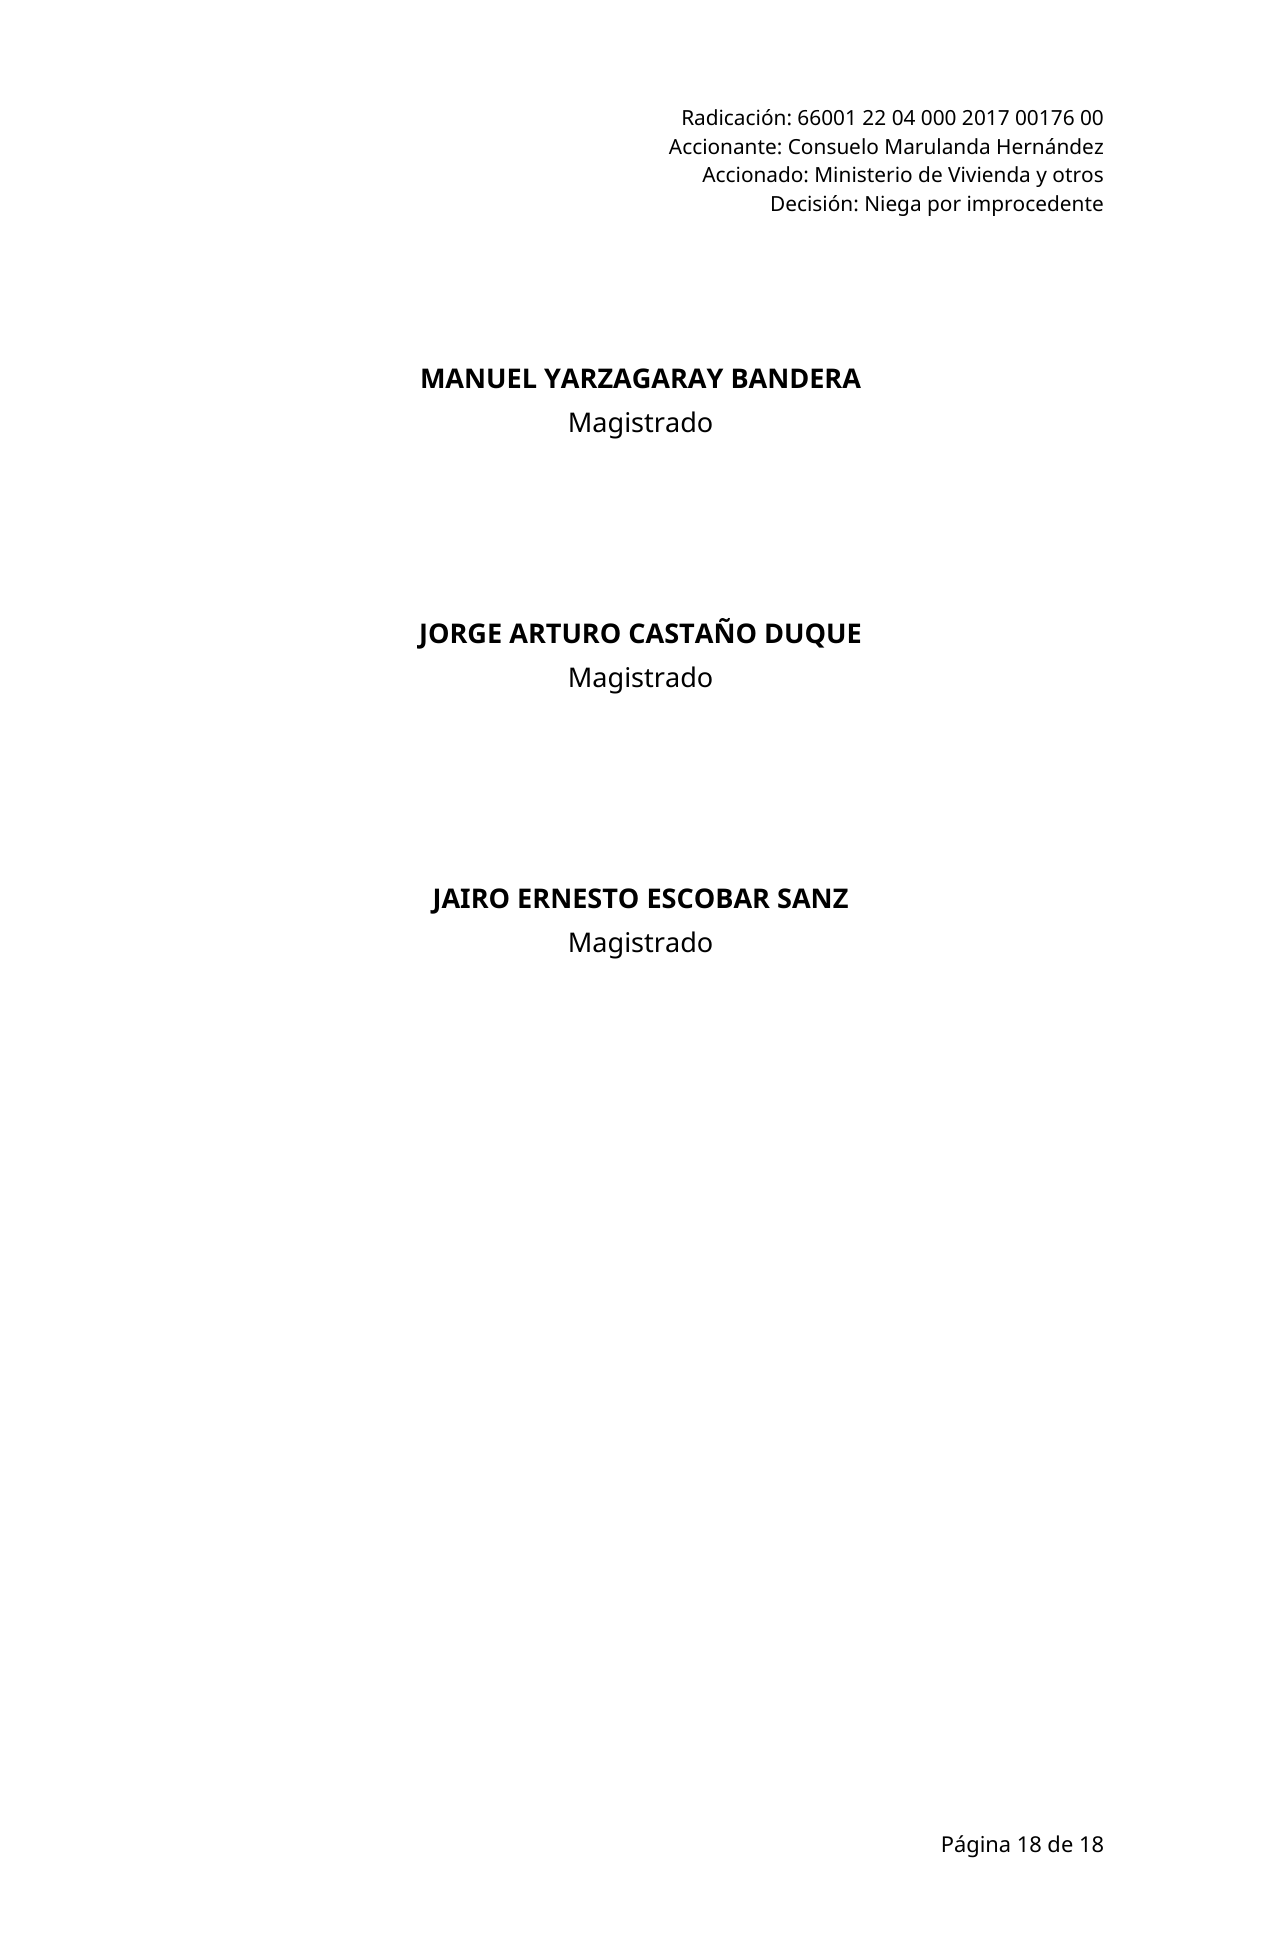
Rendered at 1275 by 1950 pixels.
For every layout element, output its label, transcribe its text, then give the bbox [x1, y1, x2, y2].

text MANUEL YARZAGARAY BANDERA [177, 359, 1104, 396]
text Magistrado [177, 659, 1104, 696]
text JAIRO ERNESTO ESCOBAR SANZ [177, 879, 1104, 916]
text Magistrado [177, 924, 1104, 961]
text JORGE ARTURO CASTAÑO DUQUE [177, 614, 1104, 651]
text Magistrado [177, 404, 1104, 441]
